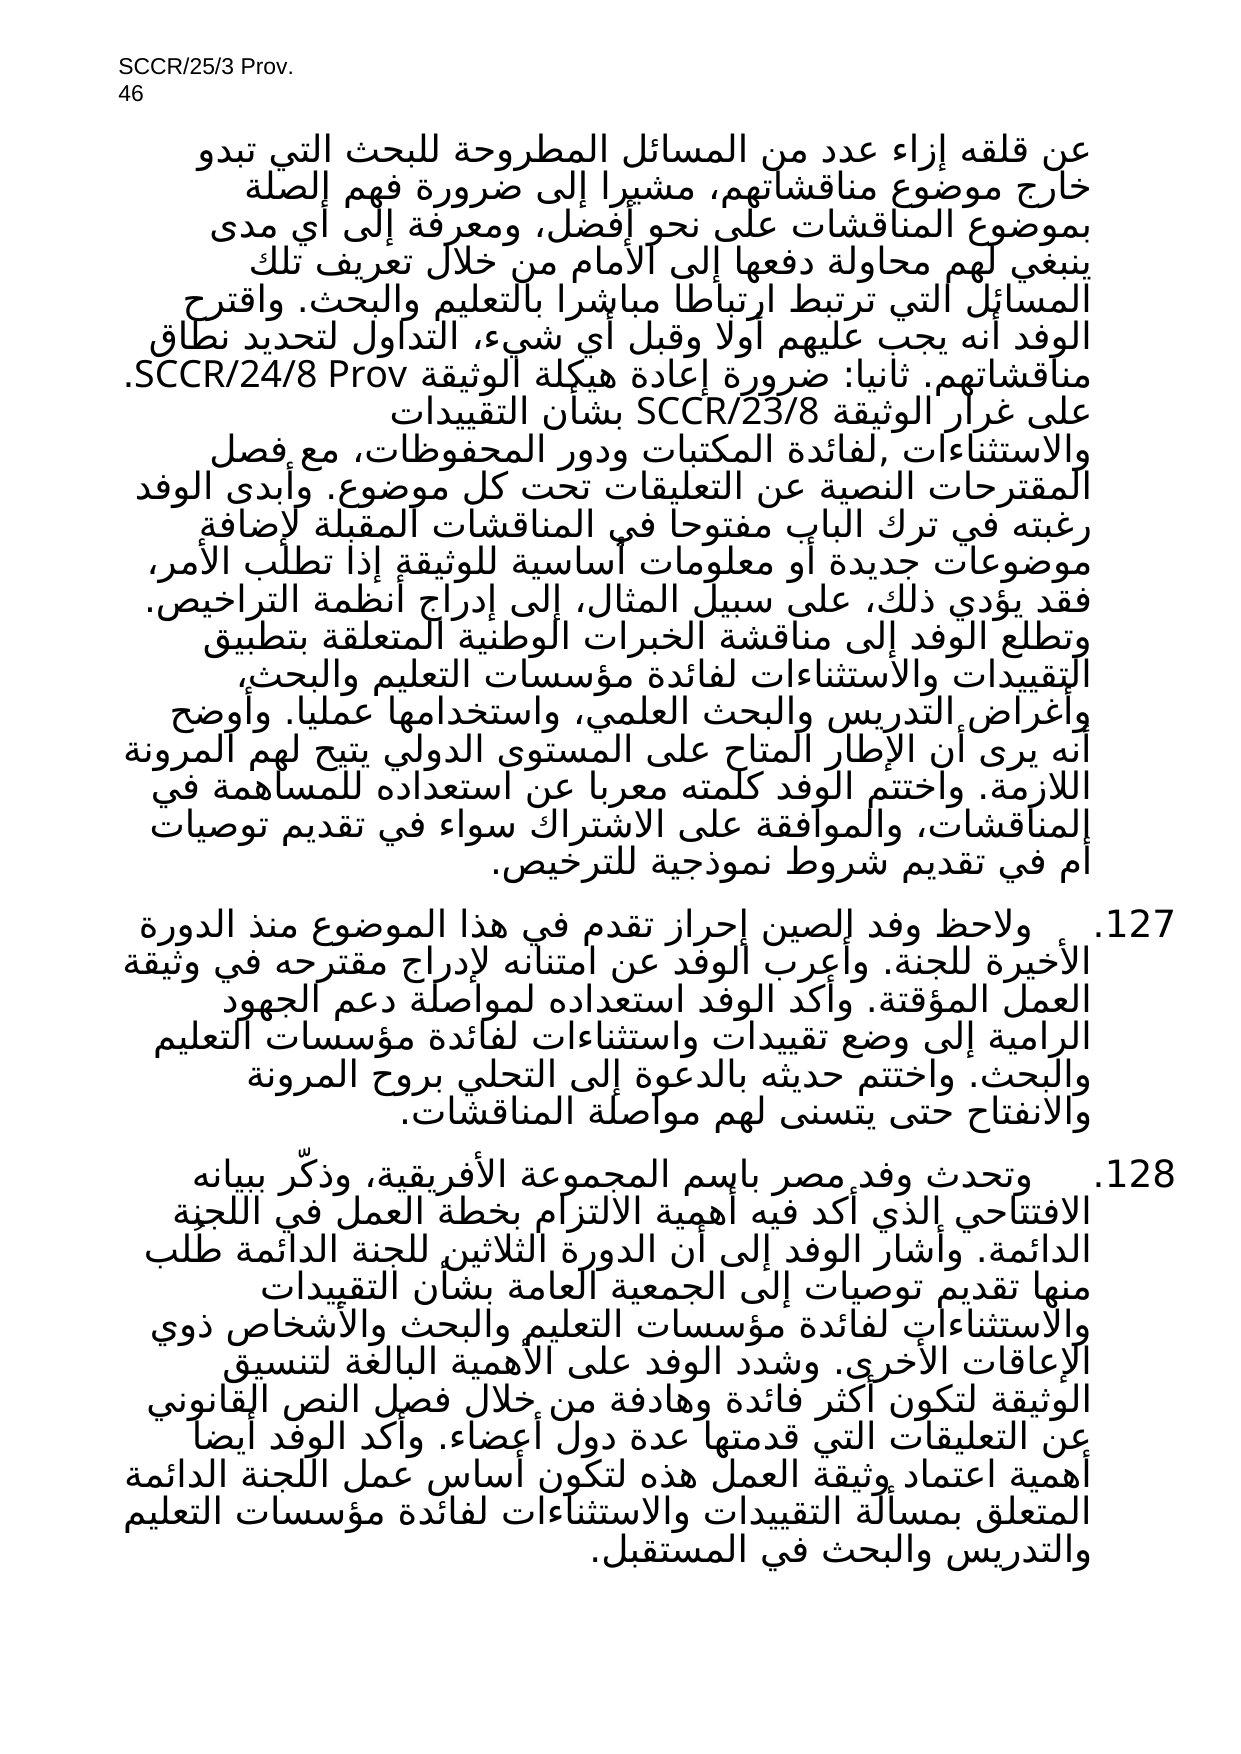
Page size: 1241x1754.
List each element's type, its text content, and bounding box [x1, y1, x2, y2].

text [118, 132, 1092, 882]
text وتحدث وفد مصر باسم المجموعة الأفريقية، وذكّر ببيانه الافتتاحي الذي أكد فيه أهمية الالتزام بخطة العمل في اللجنة الدائمة. وأشار الوفد إلى أن الدورة الثلاثين للجنة الدائمة طُلب منها تقديم توصيات إلى الجمعية العامة بشأن التقييدات والاستثناءات لفائدة مؤسسات التعليم والبحث والأشخاص ذوي الإعاقات الأخرى. وشدد الوفد على الأهمية البالغة لتنسيق الوثيقة لتكون أكثر فائدة وهادفة من خلال فصل النص القانوني عن التعليقات التي قدمتها عدة دول أعضاء. وأكد الوفد أيضا أهمية اعتماد وثيقة العمل هذه لتكون أساس عمل اللجنة الدائمة المتعلق بمسألة التقييدات والاستثناءات لفائدة مؤسسات التعليم والتدريس والبحث في المستقبل. [118, 1157, 1092, 1570]
text ولاحظ وفد الصين إحراز تقدم في هذا الموضوع منذ الدورة الأخيرة للجنة. وأعرب الوفد عن امتنانه لإدراج مقترحه في وثيقة العمل المؤقتة. وأكد الوفد استعداده لمواصلة دعم الجهود الرامية إلى وضع تقييدات واستثناءات لفائدة مؤسسات التعليم والبحث. واختتم حديثه بالدعوة إلى التحلي بروح المرونة والانفتاح حتى يتسنى لهم مواصلة المناقشات. [118, 907, 1092, 1132]
